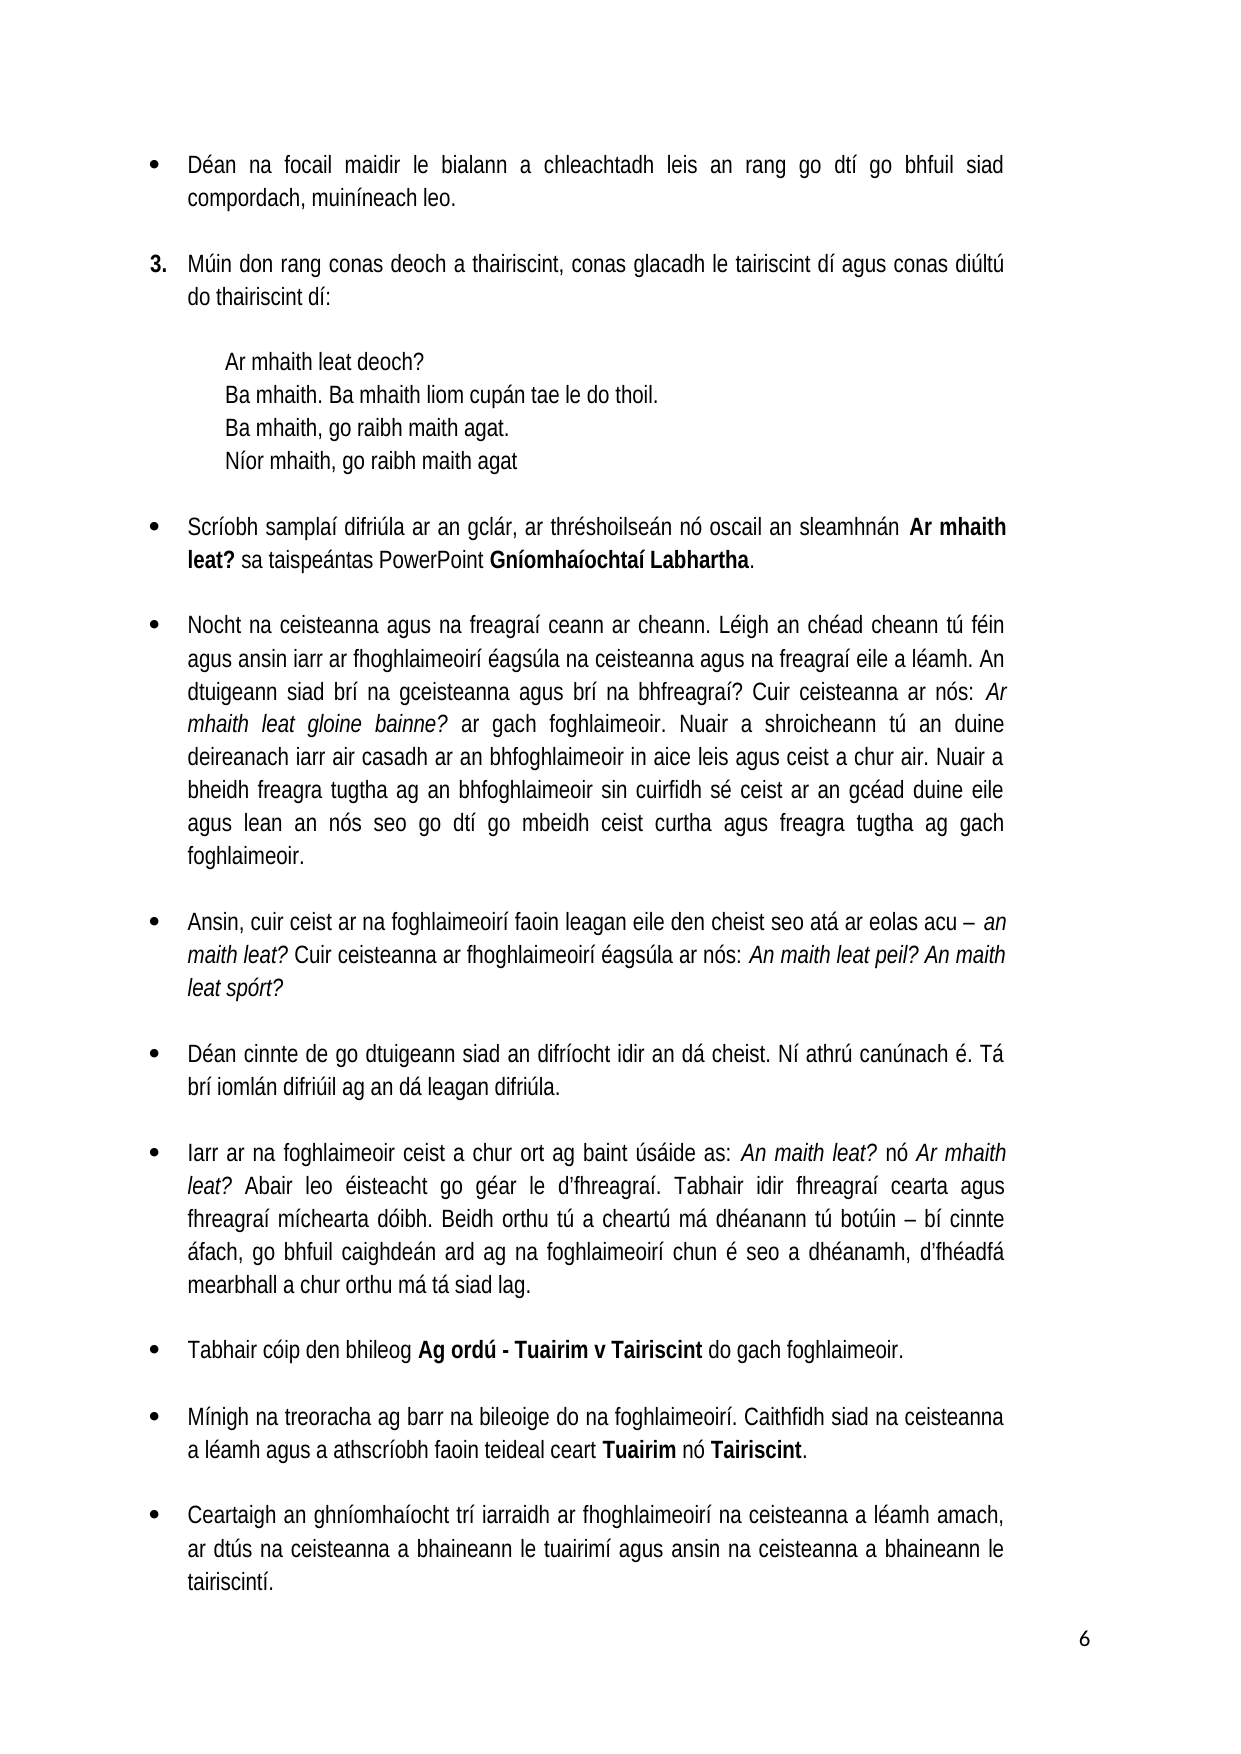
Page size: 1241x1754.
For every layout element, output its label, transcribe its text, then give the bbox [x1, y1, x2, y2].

text Níor mhaith, go raibh maith agat [150, 446, 1006, 474]
text Ar mhaith leat deoch? [150, 347, 1006, 376]
list Déan na focail maidir le bialann a chleachtadh leis an rang go dtí go bhfuil siad compordach, muiníneach leo. [150, 150, 1006, 212]
text Ba mhaith, go raibh maith agat. [150, 413, 1006, 441]
list Ceartaigh an ghníomhaíocht trí iarraidh ar fhoghlaimeoirí na ceisteanna a léamh amach, ar dtús na ceisteanna a bhaineann le tuairimí agus ansin na ceisteanna a bhaineann le tairiscintí. [150, 1501, 1006, 1595]
text Ba mhaith. Ba mhaith liom cupán tae le do thoil. [150, 380, 1006, 408]
list Déan cinnte de go dtuigeann siad an difríocht idir an dá cheist. Ní athrú canúnach é. Tá brí iomlán difriúil ag an dá leagan difriúla. [150, 1039, 1006, 1101]
list Scríobh samplaí difriúla ar an gclár, ar thréshoilseán nó oscail an sleamhnán Ar mhaith leat? sa taispeántas PowerPoint Gníomhaíochtaí Labhartha. [150, 512, 1006, 573]
list Múin don rang conas deoch a thairiscint, conas glacadh le tairiscint dí agus conas diúltú do thairiscint dí: [150, 249, 1006, 311]
list Nocht na ceisteanna agus na freagraí ceann ar cheann. Léigh an chéad cheann tú féin agus ansin iarr ar fhoghlaimeoirí éagsúla na ceisteanna agus na freagraí eile a léamh. An dtuigeann siad brí na gceisteanna agus brí na bhfreagraí? Cuir ceisteanna ar nós: Ar mhaith leat gloine bainne? ar gach foghlaimeoir. Nuair a shroicheann tú an duine deireanach iarr air casadh ar an bhfoghlaimeoir in aice leis agus ceist a chur air. Nuair a bheidh freagra tugtha ag an bhfoghlaimeoir sin cuirfidh sé ceist ar an gcéad duine eile agus lean an nós seo go dtí go mbeidh ceist curtha agus freagra tugtha ag gach foghlaimeoir. [150, 611, 1006, 870]
list Tabhair cóip den bhileog Ag ordú - Tuairim v Tairiscint do gach foghlaimeoir. [150, 1336, 1006, 1364]
list Iarr ar na foghlaimeoir ceist a chur ort ag baint úsáide as: An maith leat? nó Ar mhaith leat? Abair leo éisteacht go géar le d’fhreagraí. Tabhair idir fhreagraí cearta agus fhreagraí míchearta dóibh. Beidh orthu tú a cheartú má dhéanann tú botúin – bí cinnte áfach, go bhfuil caighdeán ard ag na foghlaimeoirí chun é seo a dhéanamh, d’fhéadfá mearbhall a chur orthu má tá siad lag. [150, 1138, 1006, 1298]
list Mínigh na treoracha ag barr na bileoige do na foghlaimeoirí. Caithfidh siad na ceisteanna a léamh agus a athscríobh faoin teideal ceart Tuairim nó Tairiscint. [150, 1402, 1006, 1463]
list Ansin, cuir ceist ar na foghlaimeoirí faoin leagan eile den cheist seo atá ar eolas acu – an maith leat? Cuir ceisteanna ar fhoghlaimeoirí éagsúla ar nós: An maith leat peil? An maith leat spórt? [150, 907, 1006, 1002]
